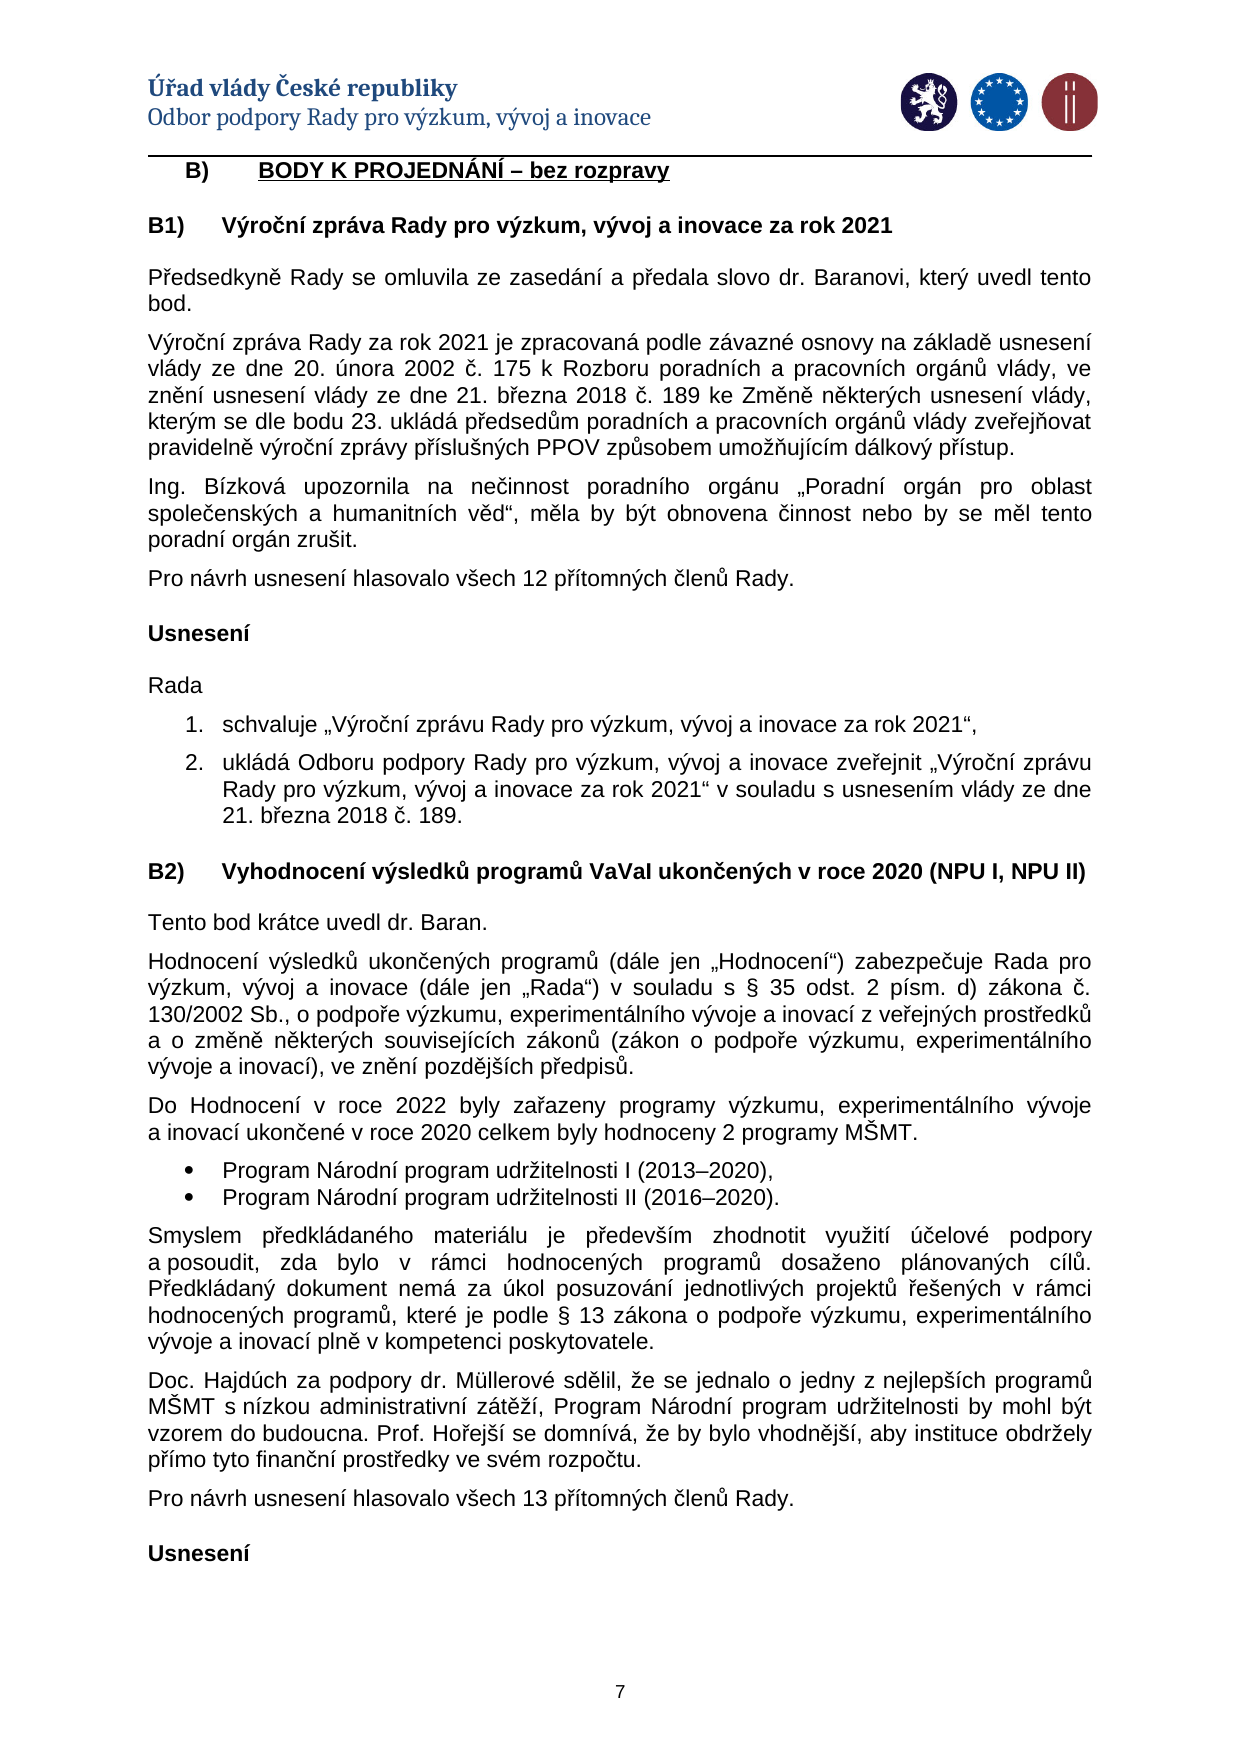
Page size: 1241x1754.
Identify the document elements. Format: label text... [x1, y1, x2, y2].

list BODY K PROJEDNÁNÍ – bez rozpravy [185, 157, 1092, 183]
text Tento bod krátce uvedl dr. Baran. [148, 909, 1092, 935]
list Program Národní program udržitelnosti II (2016–2020). [185, 1184, 1092, 1210]
list schvaluje „Výroční zprávu Rady pro výzkum, vývoj a inovace za rok 2021“, [185, 711, 1092, 737]
text Smyslem předkládaného materiálu je především zhodnotit využití účelové podpory a posoudit, zda bylo v rámci hodnocených programů dosaženo plánovaných cílů. Předkládaný dokument nemá za úkol posuzování jednotlivých projektů řešených v rámci hodnocených programů, které je podle § 13 zákona o podpoře výzkumu, experimentálního vývoje a inovací plně v kompetenci poskytovatele. [148, 1222, 1092, 1354]
text Předsedkyně Rady se omluvila ze zasedání a předala slovo dr. Baranovi, který uvedl tento bod. [148, 264, 1092, 316]
text Doc. Hajdúch za podpory dr. Müllerové sdělil, že se jednalo o jedny z nejlepších programů MŠMT s nízkou administrativní zátěží, Program Národní program udržitelnosti by mohl být vzorem do budoucna. Prof. Hořejší se domnívá, že by bylo vhodnější, aby instituce obdržely přímo tyto finanční prostředky ve svém rozpočtu. [148, 1367, 1092, 1472]
text Hodnocení výsledků ukončených programů (dále jen „Hodnocení“) zabezpečuje Rada pro výzkum, vývoj a inovace (dále jen „Rada“) v souladu s § 35 odst. 2 písm. d) zákona č. 130/2002 Sb., o podpoře výzkumu, experimentálního vývoje a inovací z veřejných prostředků a o změně některých souvisejících zákonů (zákon o podpoře výzkumu, experimentálního vývoje a inovací), ve znění pozdějších předpisů. [148, 948, 1092, 1079]
text Pro návrh usnesení hlasovalo všech 13 přítomných členů Rady. [148, 1485, 1092, 1511]
picture [900, 73, 1098, 131]
text Ing. Bízková upozornila na nečinnost poradního orgánu „Poradní orgán pro oblast společenských a humanitních věd“, měla by být obnovena činnost nebo by se měl tento poradní orgán zrušit. [148, 473, 1092, 552]
text Pro návrh usnesení hlasovalo všech 12 přítomných členů Rady. [148, 565, 1092, 591]
text Usnesení [148, 1540, 1092, 1567]
text Rada [148, 672, 1092, 698]
text Usnesení [148, 620, 1092, 647]
list ukládá Odboru podpory Rady pro výzkum, vývoj a inovace zveřejnit „Výroční zprávu Rady pro výzkum, vývoj a inovace za rok 2021“ v souladu s usnesením vlády ze dne 21. března 2018 č. 189. [185, 749, 1092, 828]
list Program Národní program udržitelnosti I (2013–2020), [185, 1157, 1092, 1184]
text Do Hodnocení v roce 2022 byly zařazeny programy výzkumu, experimentálního vývoje a inovací ukončené v roce 2020 celkem byly hodnoceny 2 programy MŠMT. [148, 1092, 1092, 1145]
text B1) Výroční zpráva Rady pro výzkum, vývoj a inovace za rok 2021 [148, 212, 1092, 239]
text Výroční zpráva Rady za rok 2021 je zpracovaná podle závazné osnovy na základě usnesení vlády ze dne 20. února 2002 č. 175 k Rozboru poradních a pracovních orgánů vlády, ve znění usnesení vlády ze dne 21. března 2018 č. 189 ke Změně některých usnesení vlády, kterým se dle bodu 23. ukládá předsedům poradních a pracovních orgánů vlády zveřejňovat pravidelně výroční zprávy příslušných PPOV způsobem umožňujícím dálkový přístup. [148, 329, 1092, 461]
text B2) Vyhodnocení výsledků programů VaVaI ukončených v roce 2020 (NPU I, NPU II) [148, 858, 1092, 884]
